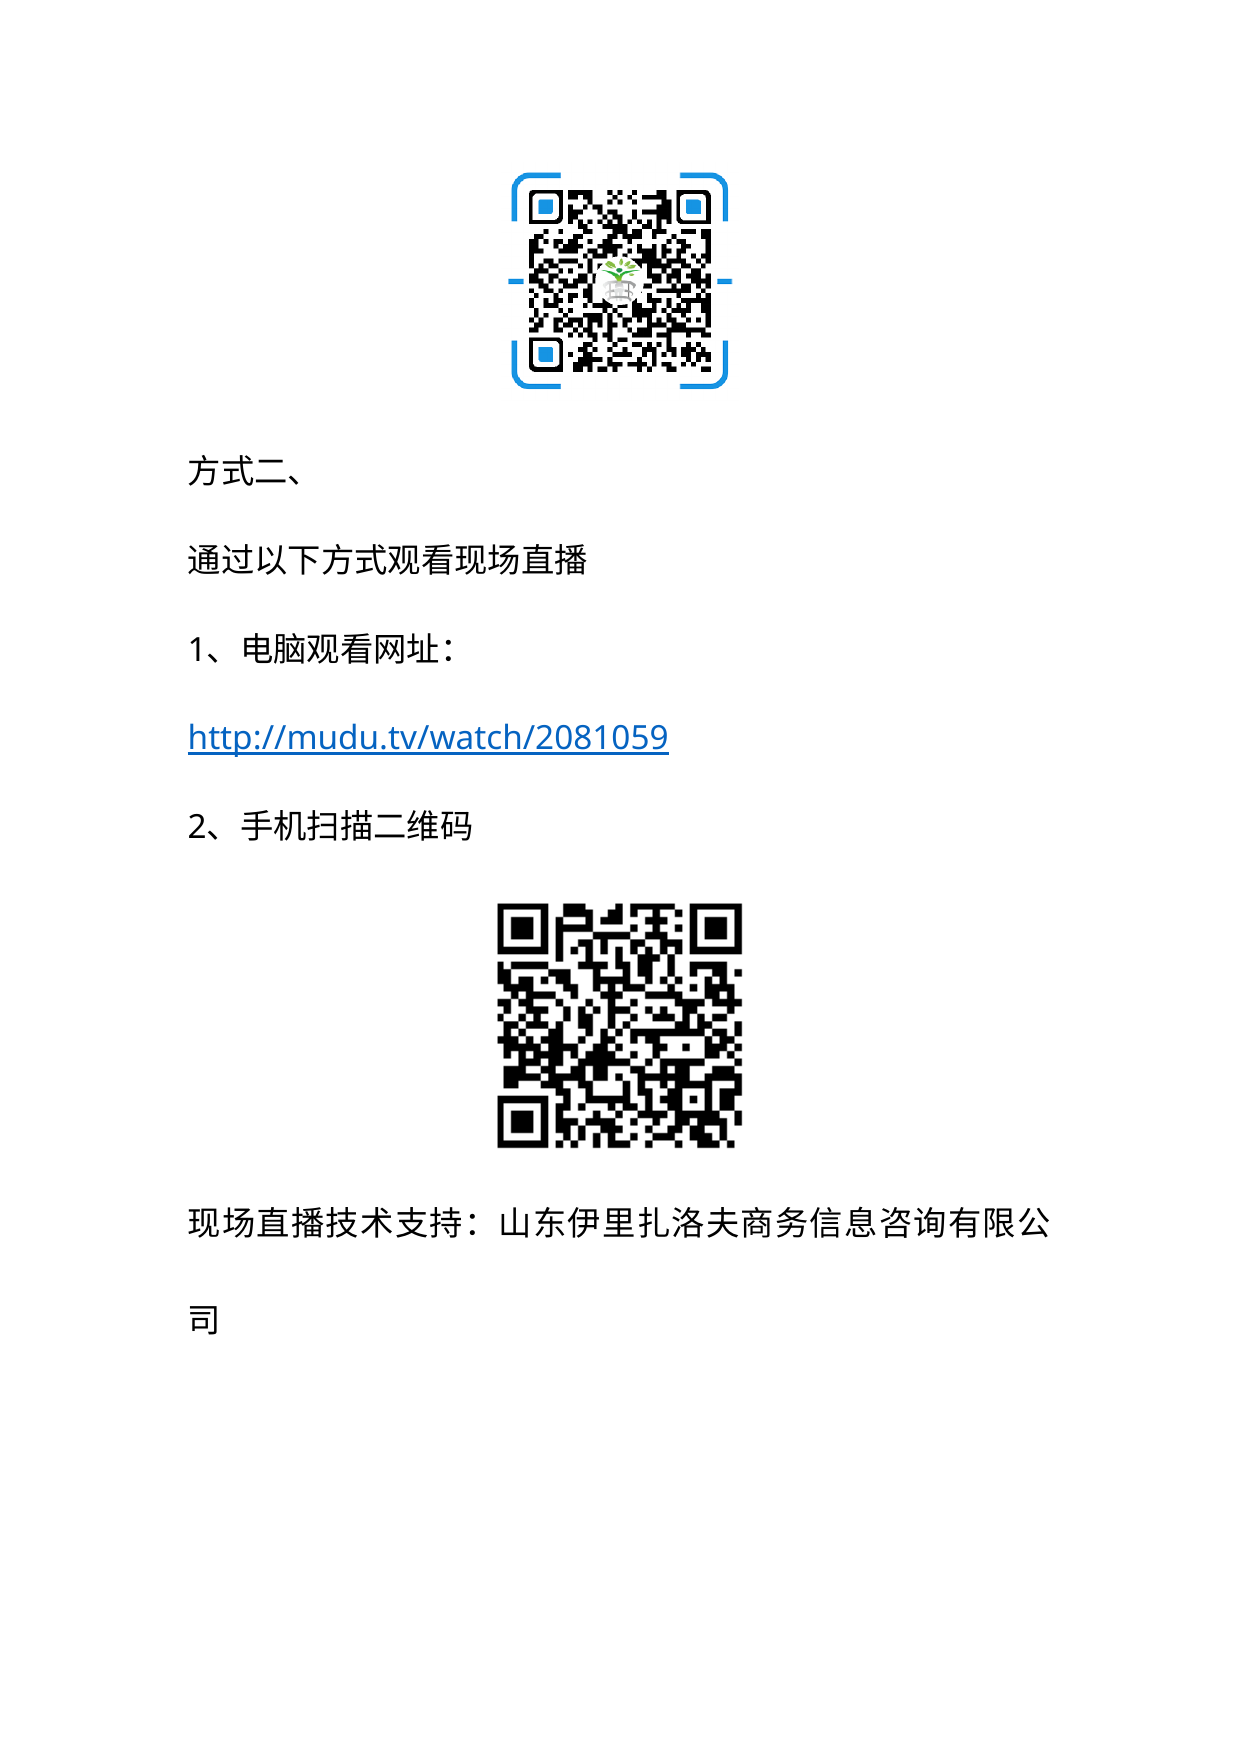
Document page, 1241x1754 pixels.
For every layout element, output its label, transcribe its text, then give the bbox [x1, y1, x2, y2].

text 方式二、 [187, 437, 1053, 502]
text 通过以下方式观看现场直播 [187, 526, 1053, 591]
text 现场直播技术支持：山东伊里扎洛夫商务信息咨询有限公司 [187, 1188, 1053, 1351]
picture [474, 881, 766, 1172]
text http://mudu.tv/watch/2081059 [187, 704, 1053, 769]
text 1、电脑观看网址： [187, 615, 1053, 680]
picture [500, 162, 740, 401]
text 2、手机扫描二维码 [187, 792, 1053, 857]
